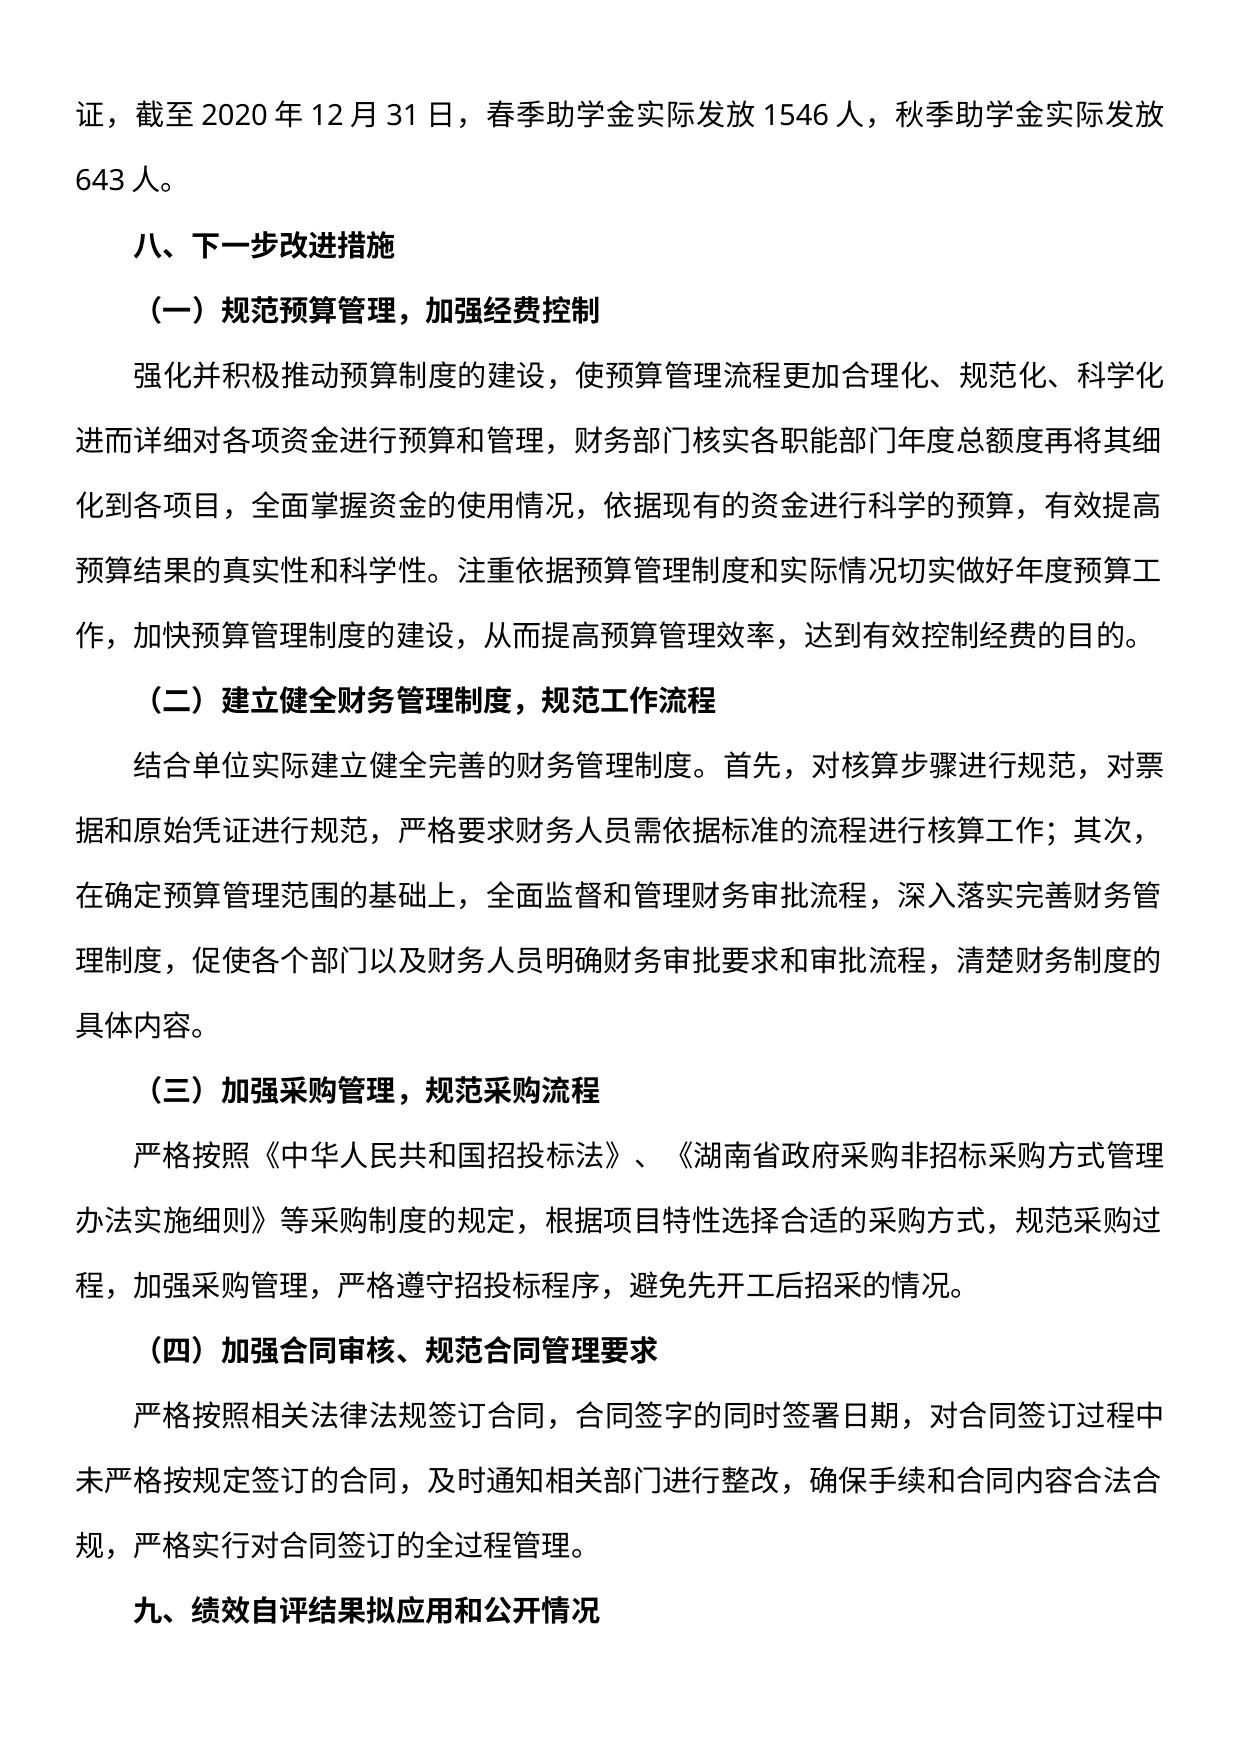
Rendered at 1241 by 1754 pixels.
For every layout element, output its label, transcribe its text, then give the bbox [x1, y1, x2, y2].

text （二）建立健全财务管理制度，规范工作流程 [75, 666, 1165, 731]
list 绩效自评结果拟应用和公开情况 [75, 1576, 1165, 1641]
text 八、下一步改进措施 [75, 211, 1165, 276]
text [75, 81, 1165, 211]
text （一）规范预算管理，加强经费控制 [75, 276, 1165, 341]
text 严格按照相关法律法规签订合同，合同签字的同时签署日期，对合同签订过程中未严格按规定签订的合同，及时通知相关部门进行整改，确保手续和合同内容合法合规，严格实行对合同签订的全过程管理。 [75, 1381, 1165, 1576]
text （四）加强合同审核、规范合同管理要求 [75, 1316, 1165, 1381]
text 强化并积极推动预算制度的建设，使预算管理流程更加合理化、规范化、科学化，进而详细对各项资金进行预算和管理，财务部门核实各职能部门年度总额度再将其细化到各项目，全面掌握资金的使用情况，依据现有的资金进行科学的预算，有效提高预算结果的真实性和科学性。注重依据预算管理制度和实际情况切实做好年度预算工作，加快预算管理制度的建设，从而提高预算管理效率，达到有效控制经费的目的。 [75, 341, 1165, 666]
text 严格按照《中华人民共和国招投标法》、《湖南省政府采购非招标采购方式管理办法实施细则》等采购制度的规定，根据项目特性选择合适的采购方式，规范采购过程，加强采购管理，严格遵守招投标程序，避免先开工后招采的情况。 [75, 1121, 1165, 1316]
text 结合单位实际建立健全完善的财务管理制度。首先，对核算步骤进行规范，对票据和原始凭证进行规范，严格要求财务人员需依据标准的流程进行核算工作；其次，在确定预算管理范围的基础上，全面监督和管理财务审批流程，深入落实完善财务管理制度，促使各个部门以及财务人员明确财务审批要求和审批流程，清楚财务制度的具体内容。 [75, 731, 1165, 1056]
text （三）加强采购管理，规范采购流程 [75, 1056, 1165, 1121]
